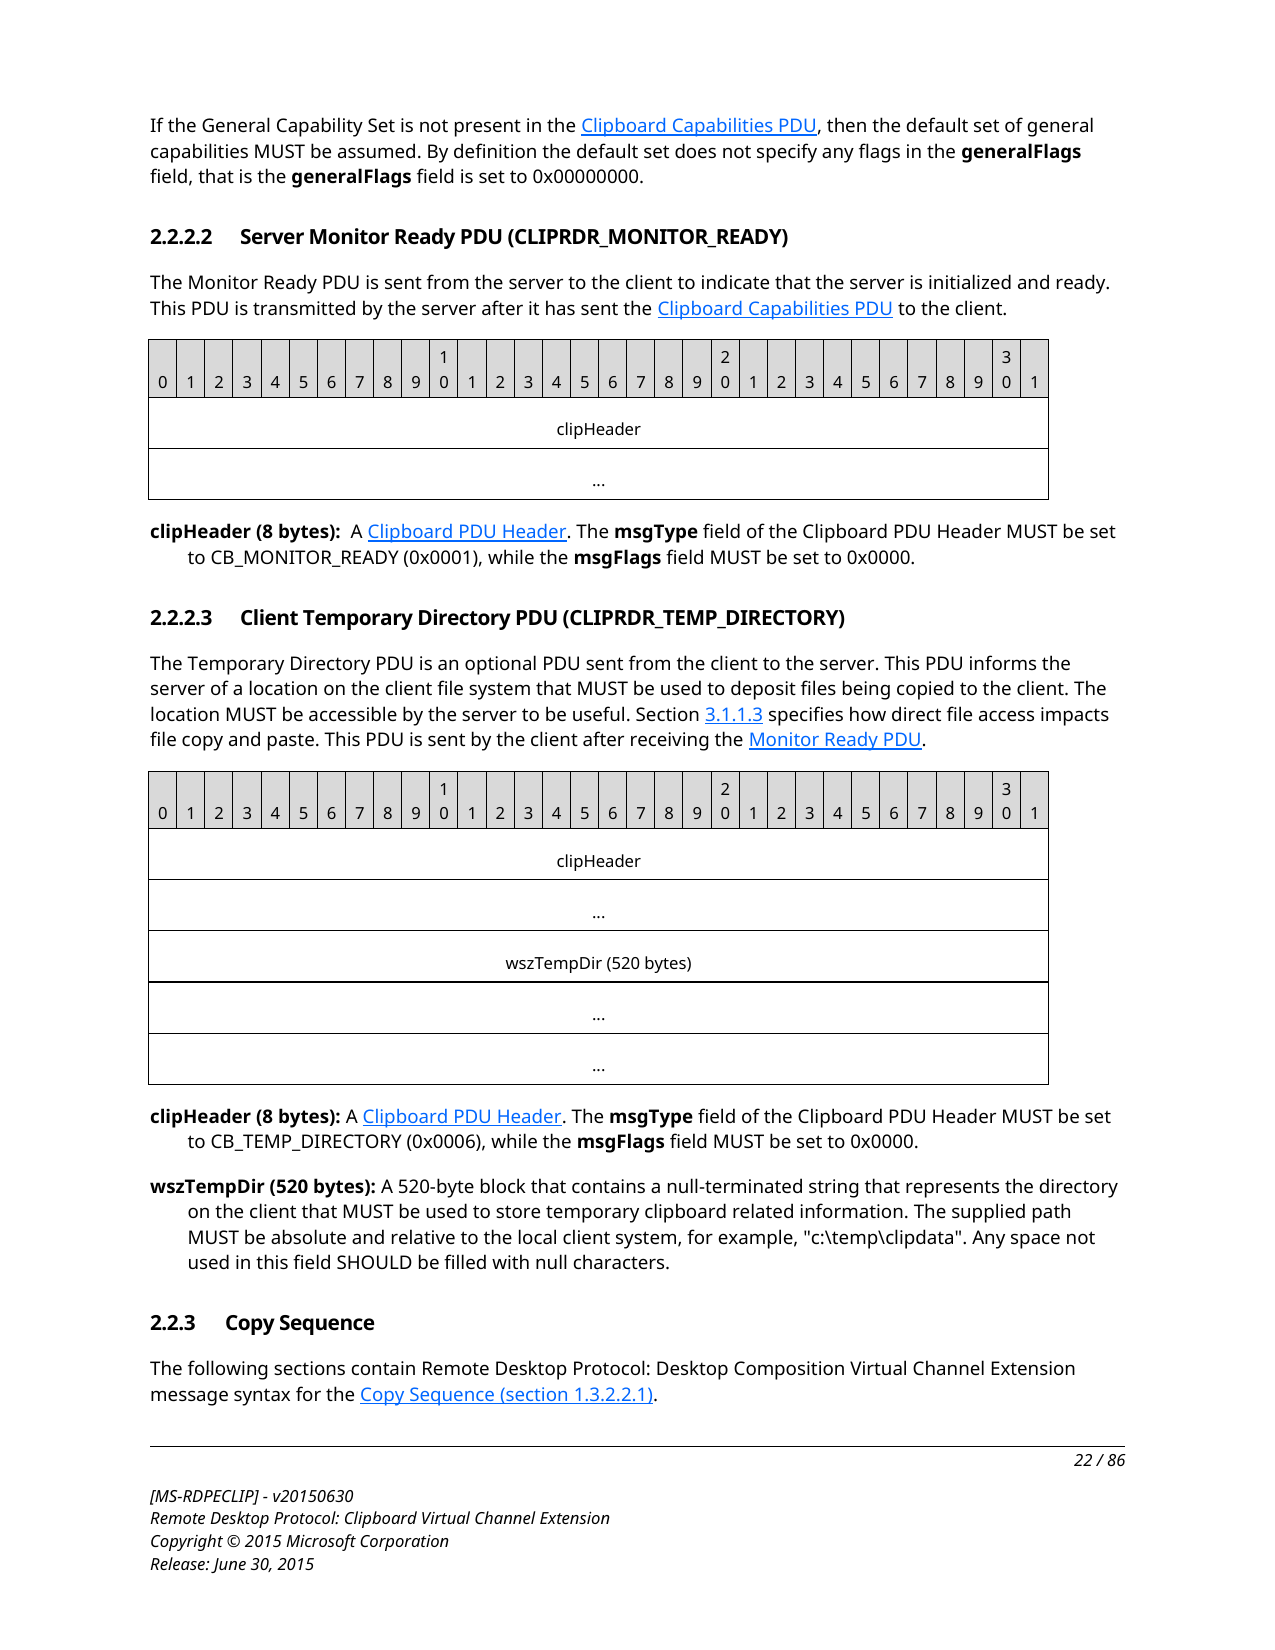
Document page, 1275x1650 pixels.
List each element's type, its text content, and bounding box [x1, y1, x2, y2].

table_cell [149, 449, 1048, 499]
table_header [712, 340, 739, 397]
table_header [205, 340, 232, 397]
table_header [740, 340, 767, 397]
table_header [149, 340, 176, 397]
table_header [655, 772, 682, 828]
subtitle Server Monitor Ready PDU (CLIPRDR_MONITOR_READY) [150, 222, 1125, 251]
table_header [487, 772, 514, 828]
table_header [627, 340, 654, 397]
text The Temporary Directory PDU is an optional PDU sent from the client to the server. This PDU informs the server of a location on the client file system that MUST be used to deposit files being copied to the client. The location MUST be accessible by the server to be useful. Section 3.1.1.3 specifies how direct file access impacts file copy and paste. This PDU is sent by the client after receiving the Monitor Ready PDU. [150, 650, 1125, 752]
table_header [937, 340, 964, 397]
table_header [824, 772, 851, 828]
text clipHeader (8 bytes): A Clipboard PDU Header. The msgType field of the Clipboard PDU Header MUST be set to CB_TEMP_DIRECTORY (0x0006), while the msgFlags field MUST be set to 0x0000. [150, 1103, 1125, 1154]
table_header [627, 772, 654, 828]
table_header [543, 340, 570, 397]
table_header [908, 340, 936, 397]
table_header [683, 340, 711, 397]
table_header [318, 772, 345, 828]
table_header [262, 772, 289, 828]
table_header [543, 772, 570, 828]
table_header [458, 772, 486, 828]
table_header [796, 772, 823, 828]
text wszTempDir (520 bytes): A 520-byte block that contains a null-terminated string that represents the directory on the client that MUST be used to store temporary clipboard related information. The supplied path MUST be absolute and relative to the local client system, for example, "c:\temp\clipdata". Any space not used in this field SHOULD be filled with null characters. [150, 1173, 1125, 1275]
subtitle Client Temporary Directory PDU (CLIPRDR_TEMP_DIRECTORY) [150, 603, 1125, 631]
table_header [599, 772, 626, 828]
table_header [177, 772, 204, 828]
text The Monitor Ready PDU is sent from the server to the client to indicate that the server is initialized and ready. This PDU is transmitted by the server after it has sent the Clipboard Capabilities PDU to the client. [150, 269, 1125, 321]
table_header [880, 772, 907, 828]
text The following sections contain Remote Desktop Protocol: Desktop Composition Virtual Channel Extension message syntax for the Copy Sequence (section 1.3.2.2.1). [150, 1356, 1125, 1407]
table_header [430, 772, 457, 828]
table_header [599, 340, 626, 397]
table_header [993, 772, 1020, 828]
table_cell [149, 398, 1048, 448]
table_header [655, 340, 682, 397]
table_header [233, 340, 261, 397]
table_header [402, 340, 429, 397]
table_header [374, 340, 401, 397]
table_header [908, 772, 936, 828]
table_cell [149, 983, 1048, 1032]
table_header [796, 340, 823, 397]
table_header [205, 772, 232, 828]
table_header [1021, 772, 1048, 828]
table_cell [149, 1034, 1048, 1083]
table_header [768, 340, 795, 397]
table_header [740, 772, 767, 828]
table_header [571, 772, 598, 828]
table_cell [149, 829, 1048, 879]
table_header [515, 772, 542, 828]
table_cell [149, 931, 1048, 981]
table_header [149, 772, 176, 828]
subtitle Copy Sequence [150, 1308, 1125, 1337]
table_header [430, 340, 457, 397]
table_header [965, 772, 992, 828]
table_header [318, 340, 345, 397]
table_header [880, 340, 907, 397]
text If the General Capability Set is not present in the Clipboard Capabilities PDU, then the default set of general capabilities MUST be assumed. By definition the default set does not specify any flags in the generalFlags field, that is the generalFlags field is set to 0x00000000. [150, 112, 1125, 189]
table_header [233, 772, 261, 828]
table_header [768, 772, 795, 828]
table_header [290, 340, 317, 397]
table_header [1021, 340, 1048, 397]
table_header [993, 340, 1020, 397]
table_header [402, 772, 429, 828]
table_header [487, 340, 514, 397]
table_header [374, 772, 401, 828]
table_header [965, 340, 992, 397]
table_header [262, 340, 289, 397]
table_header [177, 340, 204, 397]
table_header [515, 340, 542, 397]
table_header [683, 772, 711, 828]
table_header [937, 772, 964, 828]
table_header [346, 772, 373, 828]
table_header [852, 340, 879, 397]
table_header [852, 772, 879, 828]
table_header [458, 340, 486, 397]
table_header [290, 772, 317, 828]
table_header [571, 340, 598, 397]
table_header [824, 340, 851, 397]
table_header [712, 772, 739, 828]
text clipHeader (8 bytes): A Clipboard PDU Header. The msgType field of the Clipboard PDU Header MUST be set to CB_MONITOR_READY (0x0001), while the msgFlags field MUST be set to 0x0000. [150, 518, 1125, 569]
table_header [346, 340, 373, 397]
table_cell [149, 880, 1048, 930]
